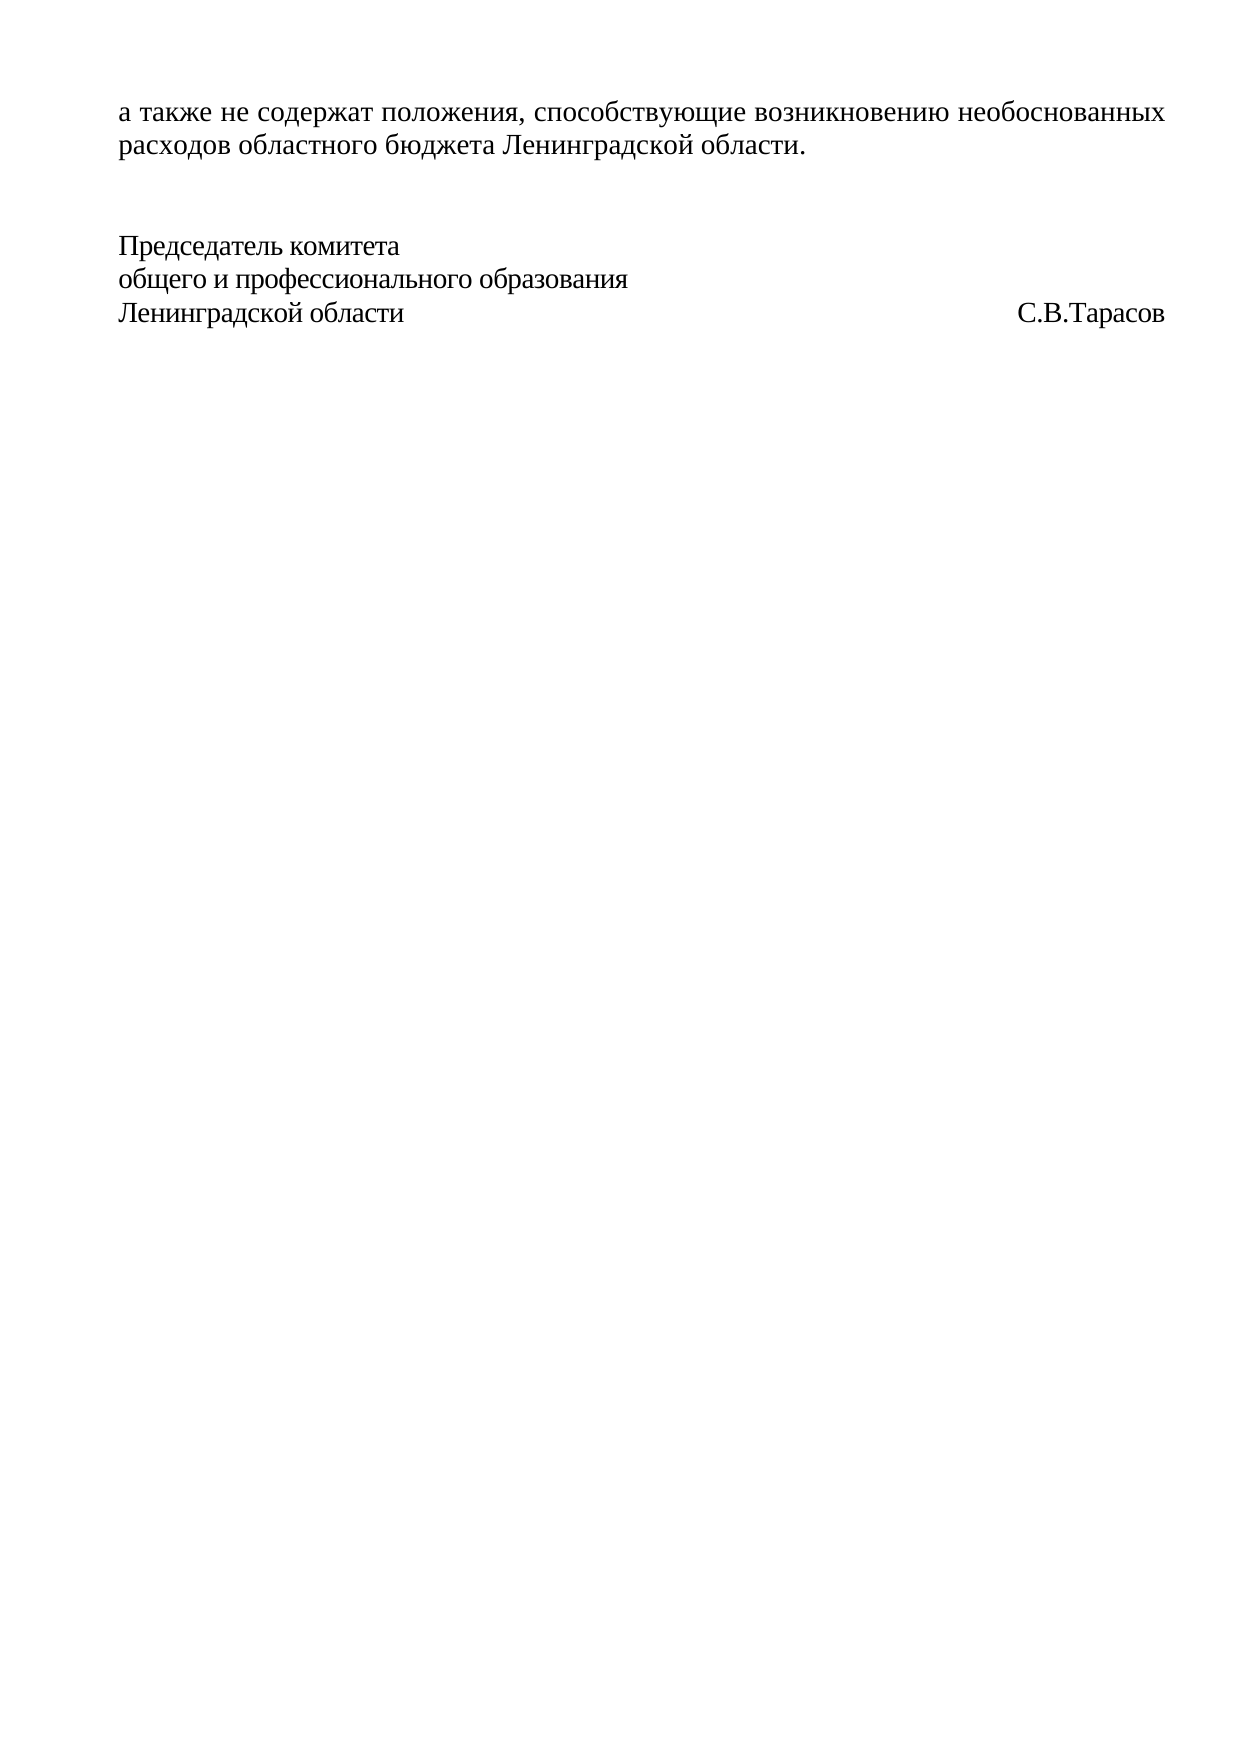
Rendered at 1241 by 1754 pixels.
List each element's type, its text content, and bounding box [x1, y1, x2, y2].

text общего и профессионального образования [118, 261, 1167, 295]
text Ленинградской области С.В.Тарасов [118, 295, 1167, 328]
text Председатель комитета [118, 228, 1167, 261]
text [118, 94, 1167, 161]
